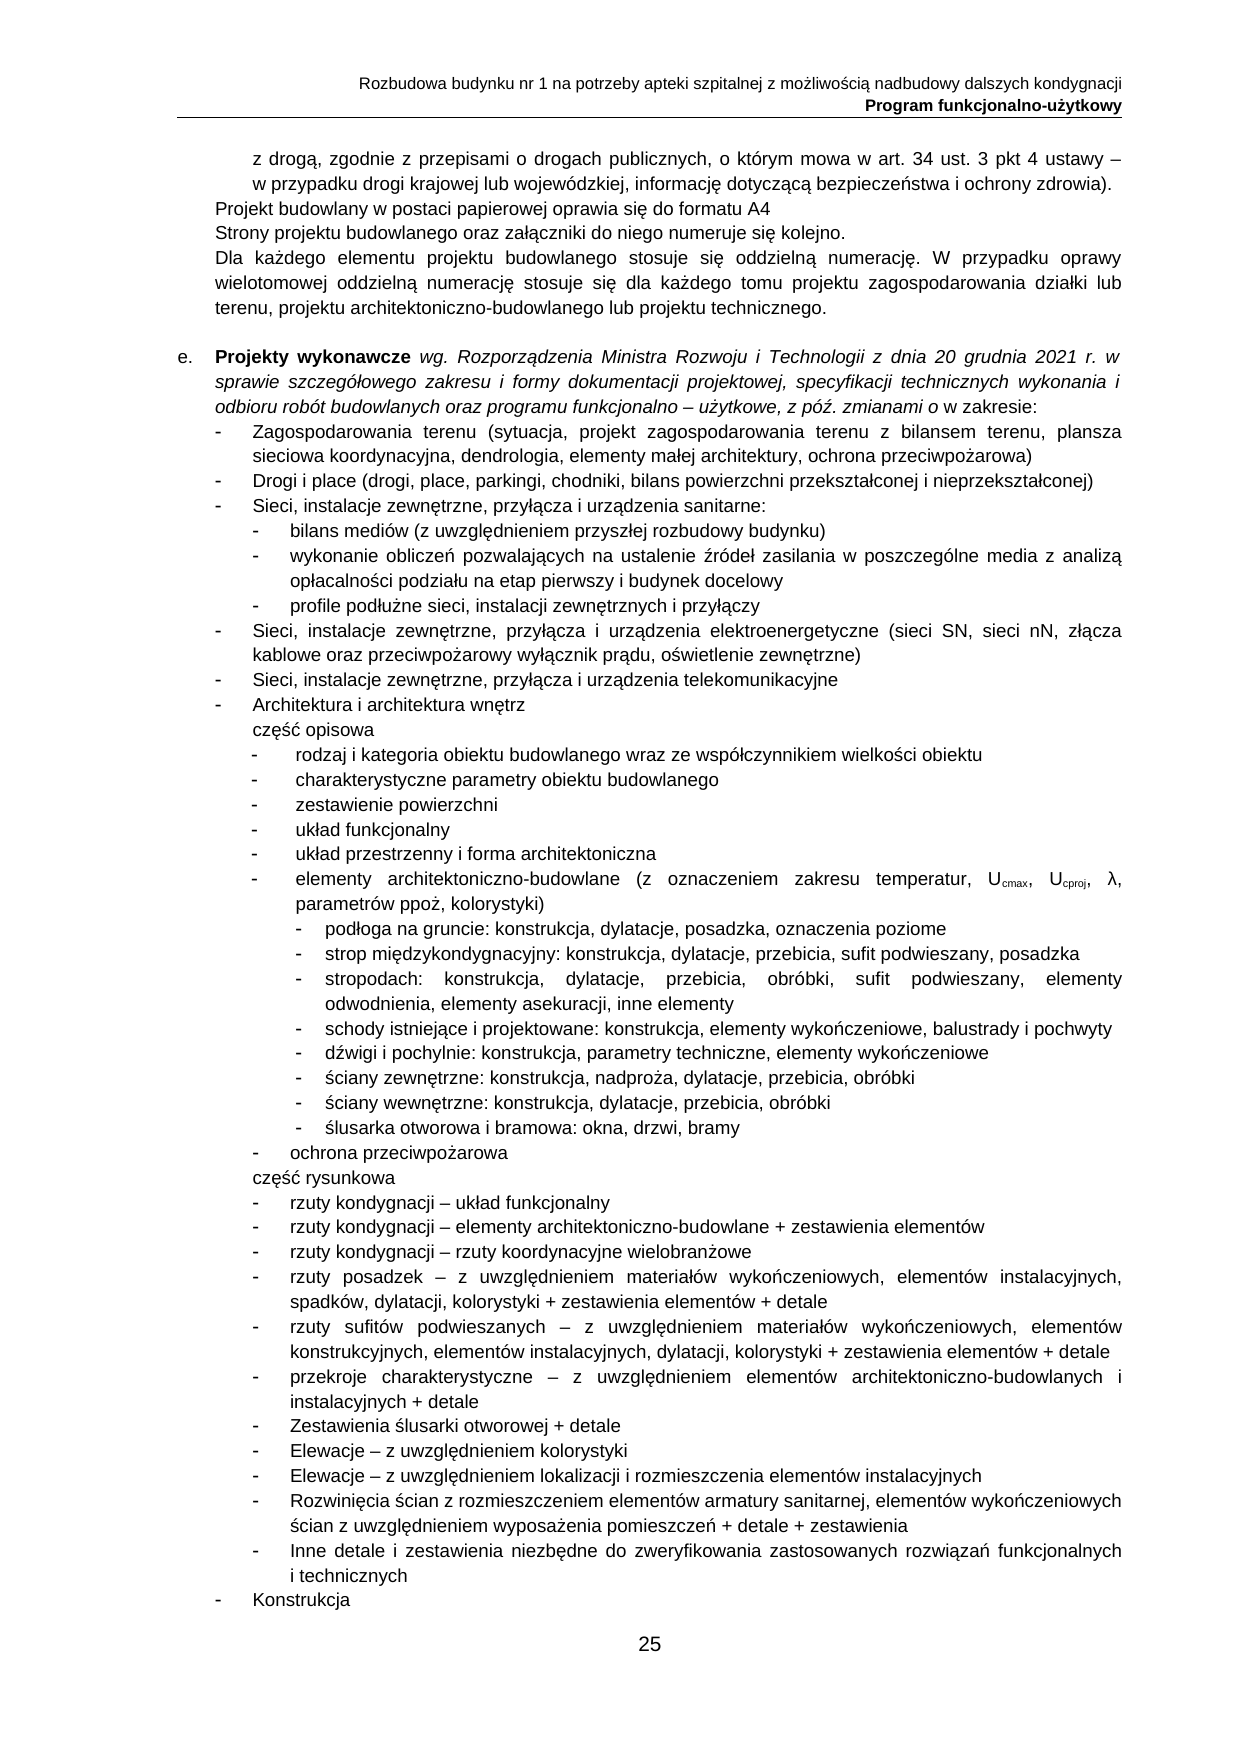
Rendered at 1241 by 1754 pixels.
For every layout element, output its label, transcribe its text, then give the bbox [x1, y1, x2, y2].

list strop międzykondygnacyjny: konstrukcja, dylatacje, przebicia, sufit podwieszany, posadzka [295, 943, 1122, 964]
list Sieci, instalacje zewnętrzne, przyłącza i urządzenia elektroenergetyczne (sieci SN, sieci nN, złącza kablowe oraz przeciwpożarowy wyłącznik prądu, oświetlenie zewnętrzne) [215, 619, 1122, 666]
list rodzaj i kategoria obiektu budowlanego wraz ze współczynnikiem wielkości obiektu [251, 744, 1122, 765]
list stropodach: konstrukcja, dylatacje, przebicia, obróbki, sufit podwieszany, elementy odwodnienia, elementy asekuracji, inne elementy [295, 968, 1122, 1014]
list przekroje charakterystyczne – z uwzględnieniem elementów architektoniczno-budowlanych i instalacyjnych + detale [252, 1366, 1122, 1412]
list rzuty kondygnacji – układ funkcjonalny [252, 1191, 1122, 1213]
list Zagospodarowania terenu (sytuacja, projekt zagospodarowania terenu z bilansem terenu, plansza sieciowa koordynacyjna, dendrologia, elementy małej architektury, ochrona przeciwpożarowa) [215, 420, 1122, 467]
list Dla każdego elementu projektu budowlanego stosuje się oddzielną numerację. W przypadku oprawy wielotomowej oddzielną numerację stosuje się dla każdego tomu projektu zagospodarowania działki lub terenu, projektu architektoniczno-budowlanego lub projektu technicznego. [215, 247, 1122, 318]
list bilans mediów (z uwzględnieniem przyszłej rozbudowy budynku) [252, 520, 1122, 542]
list Drogi i place (drogi, place, parkingi, chodniki, bilans powierzchni przekształconej i nieprzekształconej) [215, 470, 1122, 492]
list wykonanie obliczeń pozwalających na ustalenie źródeł zasilania w poszczególne media z analizą opłacalności podziału na etap pierwszy i budynek docelowy [252, 545, 1122, 591]
list ochrona przeciwpożarowa [252, 1142, 1122, 1163]
text część rysunkowa [252, 1167, 1122, 1188]
list elementy architektoniczno-budowlane (z oznaczeniem zakresu temperatur, Ucmax, Ucproj, λ, parametrów ppoż, kolorystyki) [251, 868, 1122, 914]
list ściany wewnętrzne: konstrukcja, dylatacje, przebicia, obróbki [295, 1092, 1122, 1114]
list część opisowa [252, 719, 1122, 740]
list rzuty sufitów podwieszanych – z uwzględnieniem materiałów wykończeniowych, elementów konstrukcyjnych, elementów instalacyjnych, dylatacji, kolorystyki + zestawienia elementów + detale [252, 1316, 1122, 1362]
list Projekt budowlany w postaci papierowej oprawia się do formatu A4 [215, 197, 1122, 219]
list Strony projektu budowlanego oraz załączniki do niego numeruje się kolejno. [215, 222, 1122, 244]
list Sieci, instalacje zewnętrzne, przyłącza i urządzenia telekomunikacyjne [215, 669, 1122, 691]
list Elewacje – z uwzględnieniem lokalizacji i rozmieszczenia elementów instalacyjnych [252, 1465, 1122, 1487]
list Inne detale i zestawienia niezbędne do zweryfikowania zastosowanych rozwiązań funkcjonalnych i technicznych [252, 1539, 1122, 1586]
list profile podłużne sieci, instalacji zewnętrznych i przyłączy [252, 594, 1122, 616]
list Konstrukcja [215, 1589, 1122, 1611]
list dźwigi i pochylnie: konstrukcja, parametry techniczne, elementy wykończeniowe [295, 1042, 1122, 1064]
list rzuty kondygnacji – rzuty koordynacyjne wielobranżowe [252, 1241, 1122, 1263]
list rzuty posadzek – z uwzględnieniem materiałów wykończeniowych, elementów instalacyjnych, spadków, dylatacji, kolorystyki + zestawienia elementów + detale [252, 1266, 1122, 1313]
list schody istniejące i projektowane: konstrukcja, elementy wykończeniowe, balustrady i pochwyty [295, 1017, 1122, 1039]
list Architektura i architektura wnętrz [215, 694, 1122, 716]
list Elewacje – z uwzględnieniem kolorystyki [252, 1440, 1122, 1462]
list Sieci, instalacje zewnętrzne, przyłącza i urządzenia sanitarne: [215, 495, 1122, 517]
list ślusarka otworowa i bramowa: okna, drzwi, bramy [295, 1117, 1122, 1138]
list zestawienie powierzchni [251, 793, 1122, 815]
list Zestawienia ślusarki otworowej + detale [252, 1415, 1122, 1437]
list układ funkcjonalny [251, 818, 1122, 840]
list podłoga na gruncie: konstrukcja, dylatacje, posadzka, oznaczenia poziome [295, 918, 1122, 939]
list charakterystyczne parametry obiektu budowlanego [251, 768, 1122, 790]
list rzuty kondygnacji – elementy architektoniczno-budowlane + zestawienia elementów [252, 1216, 1122, 1238]
list Projekty wykonawcze wg. Rozporządzenia Ministra Rozwoju i Technologii z dnia 20 grudnia 2021 r. w sprawie szczegółowego zakresu i formy dokumentacji projektowej, specyfikacji technicznych wykonania i odbioru robót budowlanych oraz programu funkcjonalno – użytkowe, z póź. zmianami o w zakresie: [177, 346, 1122, 417]
list ściany zewnętrzne: konstrukcja, nadproża, dylatacje, przebicia, obróbki [295, 1067, 1122, 1089]
list układ przestrzenny i forma architektoniczna [251, 843, 1122, 865]
list Rozwinięcia ścian z rozmieszczeniem elementów armatury sanitarnej, elementów wykończeniowych ścian z uwzględnieniem wyposażenia pomieszczeń + detale + zestawienia [252, 1490, 1122, 1536]
